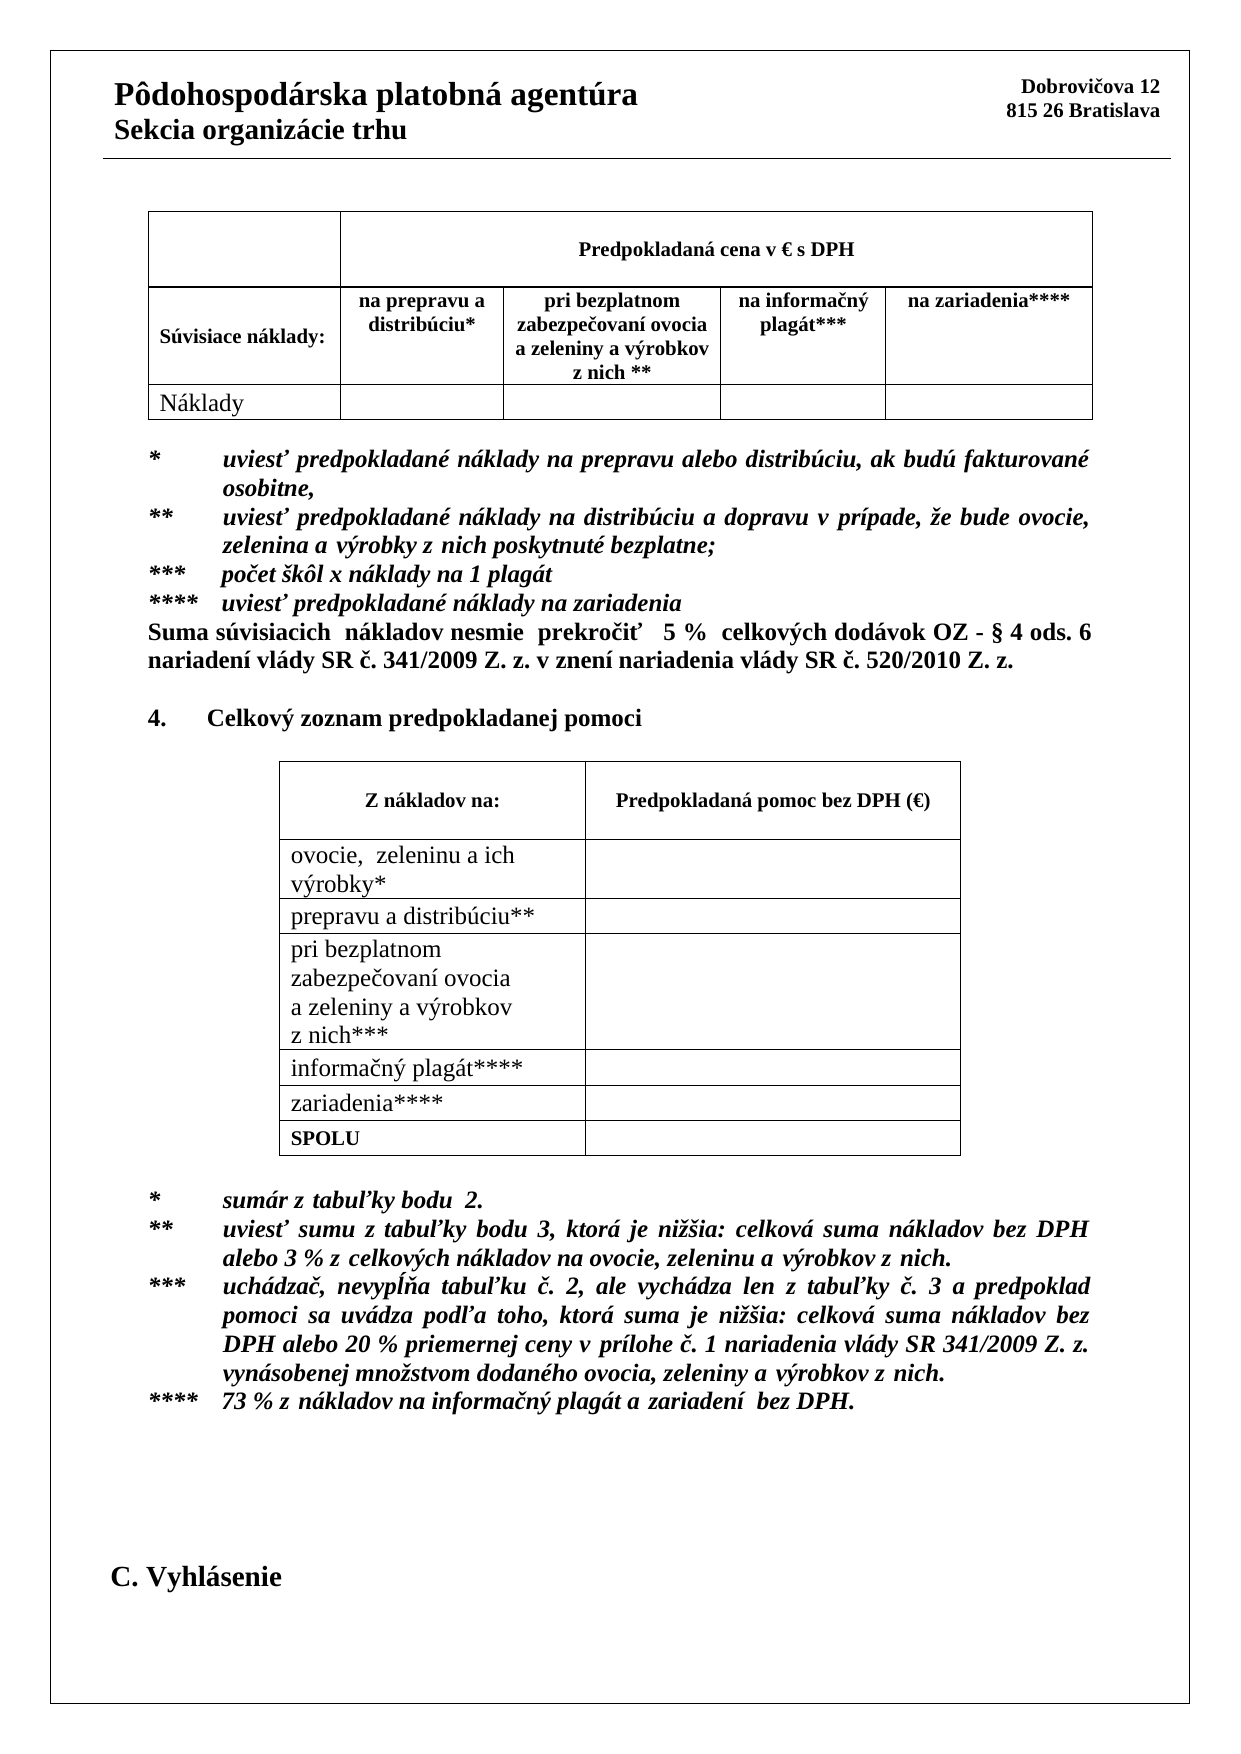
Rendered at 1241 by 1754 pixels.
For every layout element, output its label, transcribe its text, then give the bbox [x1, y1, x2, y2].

table_cell informačný plagát**** [280, 1050, 585, 1084]
table_header [149, 212, 340, 286]
table_header Predpokladaná cena v € s DPH [341, 212, 1092, 286]
table_cell [586, 1050, 960, 1084]
table_cell SPOLU [280, 1121, 585, 1155]
table_cell [586, 899, 960, 933]
table_cell [504, 385, 720, 419]
table_cell [721, 385, 885, 419]
table_cell na prepravu a distribúciu* [341, 288, 503, 384]
table_cell zariadenia**** [280, 1086, 585, 1120]
text * sumár z tabuľky bodu 2. [148, 1185, 1093, 1214]
table_cell Náklady [149, 385, 340, 419]
text 4. Celkový zoznam predpokladanej pomoci [148, 703, 1093, 732]
table_header Z nákladov na: [280, 762, 585, 839]
table_cell na informačný plagát*** [721, 288, 885, 384]
table_cell prepravu a distribúciu** [280, 899, 585, 933]
table_cell Súvisiace náklady: [149, 288, 340, 384]
table_cell [586, 1086, 960, 1120]
text * uviesť predpokladané náklady na prepravu alebo distribúciu, ak budú fakturované osobitne, [148, 444, 1093, 502]
table_cell [886, 385, 1092, 419]
table_cell [586, 840, 960, 898]
text *** uchádzač, nevypĺňa tabuľku č. 2, ale vychádza len z tabuľky č. 3 a predpoklad pomoci sa uvádza podľa toho, ktorá suma je nižšia: celková suma nákladov bez DPH alebo 20 % priemernej ceny v prílohe č. 1 nariadenia vlády SR 341/2009 Z. z. vynásobenej množstvom dodaného ovocia, zeleniny a výrobkov z nich. [148, 1271, 1093, 1386]
table_cell ovocie, zeleninu a ich výrobky* [280, 840, 585, 898]
table_header Predpokladaná pomoc bez DPH (€) [586, 762, 960, 839]
text **** uviesť predpokladané náklady na zariadenia [148, 588, 1093, 617]
text C. Vyhlásenie [110, 1559, 1093, 1592]
text **** 73 % z nákladov na informačný plagát a zariadení bez DPH. [148, 1386, 1093, 1415]
text ** uviesť predpokladané náklady na distribúciu a dopravu v prípade, že bude ovocie, zelenina a výrobky z nich poskytnuté bezplatne; [148, 502, 1093, 559]
table_cell [586, 1121, 960, 1155]
table_cell [586, 934, 960, 1049]
text *** počet škôl x náklady na 1 plagát [148, 559, 1093, 588]
table_cell na zariadenia**** [886, 288, 1092, 384]
table_cell pri bezplatnom zabezpečovaní ovocia a zeleniny a výrobkov z nich ** [504, 288, 720, 384]
table_cell pri bezplatnom zabezpečovaní ovocia a zeleniny a výrobkov z nich*** [280, 934, 585, 1049]
text Suma súvisiacich nákladov nesmie prekročiť 5 % celkových dodávok OZ - § 4 ods. 6 nariadení vlády SR č. 341/2009 Z. z. v znení nariadenia vlády SR č. 520/2010 Z. z. [148, 617, 1093, 674]
table_cell [341, 385, 503, 419]
text ** uviesť sumu z tabuľky bodu 3, ktorá je nižšia: celková suma nákladov bez DPH alebo 3 % z celkových nákladov na ovocie, zeleninu a výrobkov z nich. [148, 1214, 1093, 1271]
